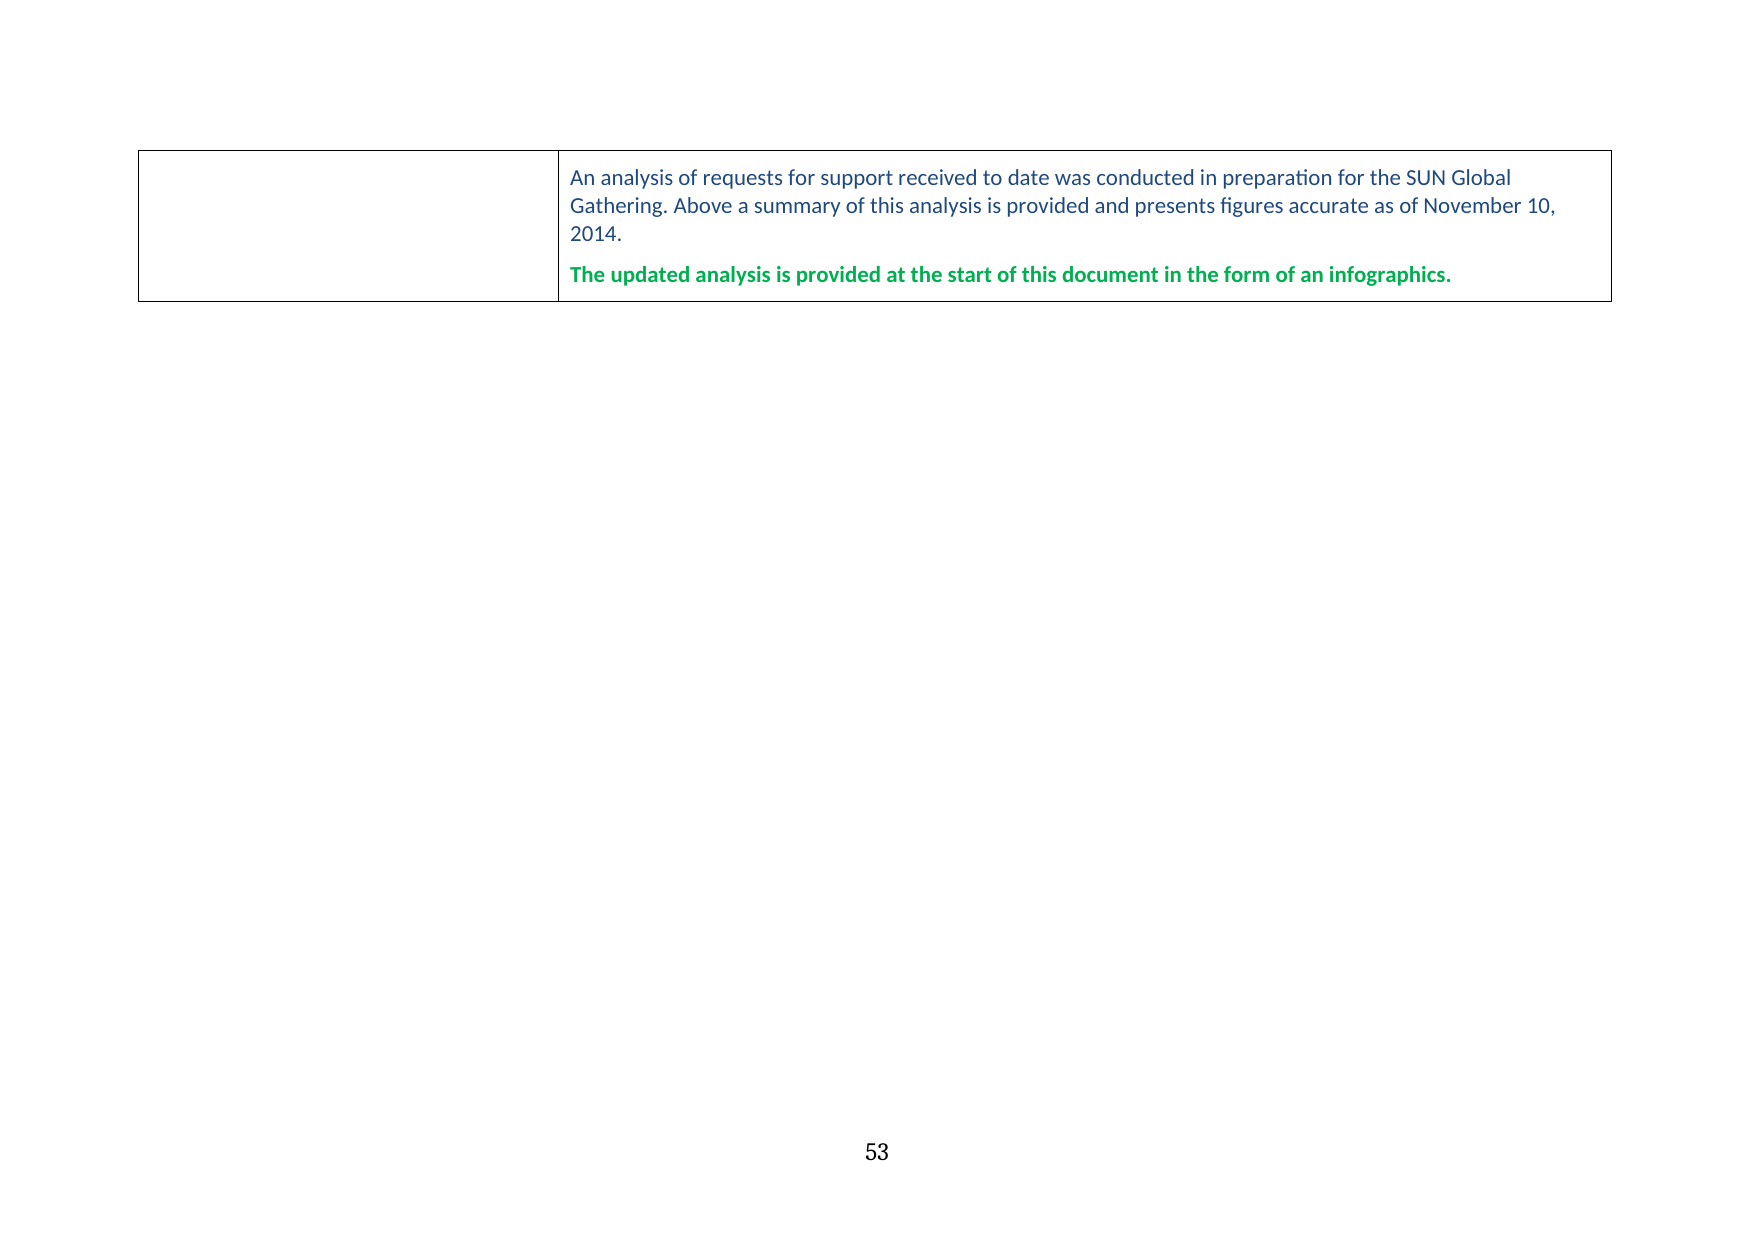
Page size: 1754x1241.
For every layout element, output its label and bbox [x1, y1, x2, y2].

table_cell [139, 151, 558, 301]
table_cell [559, 151, 1611, 301]
